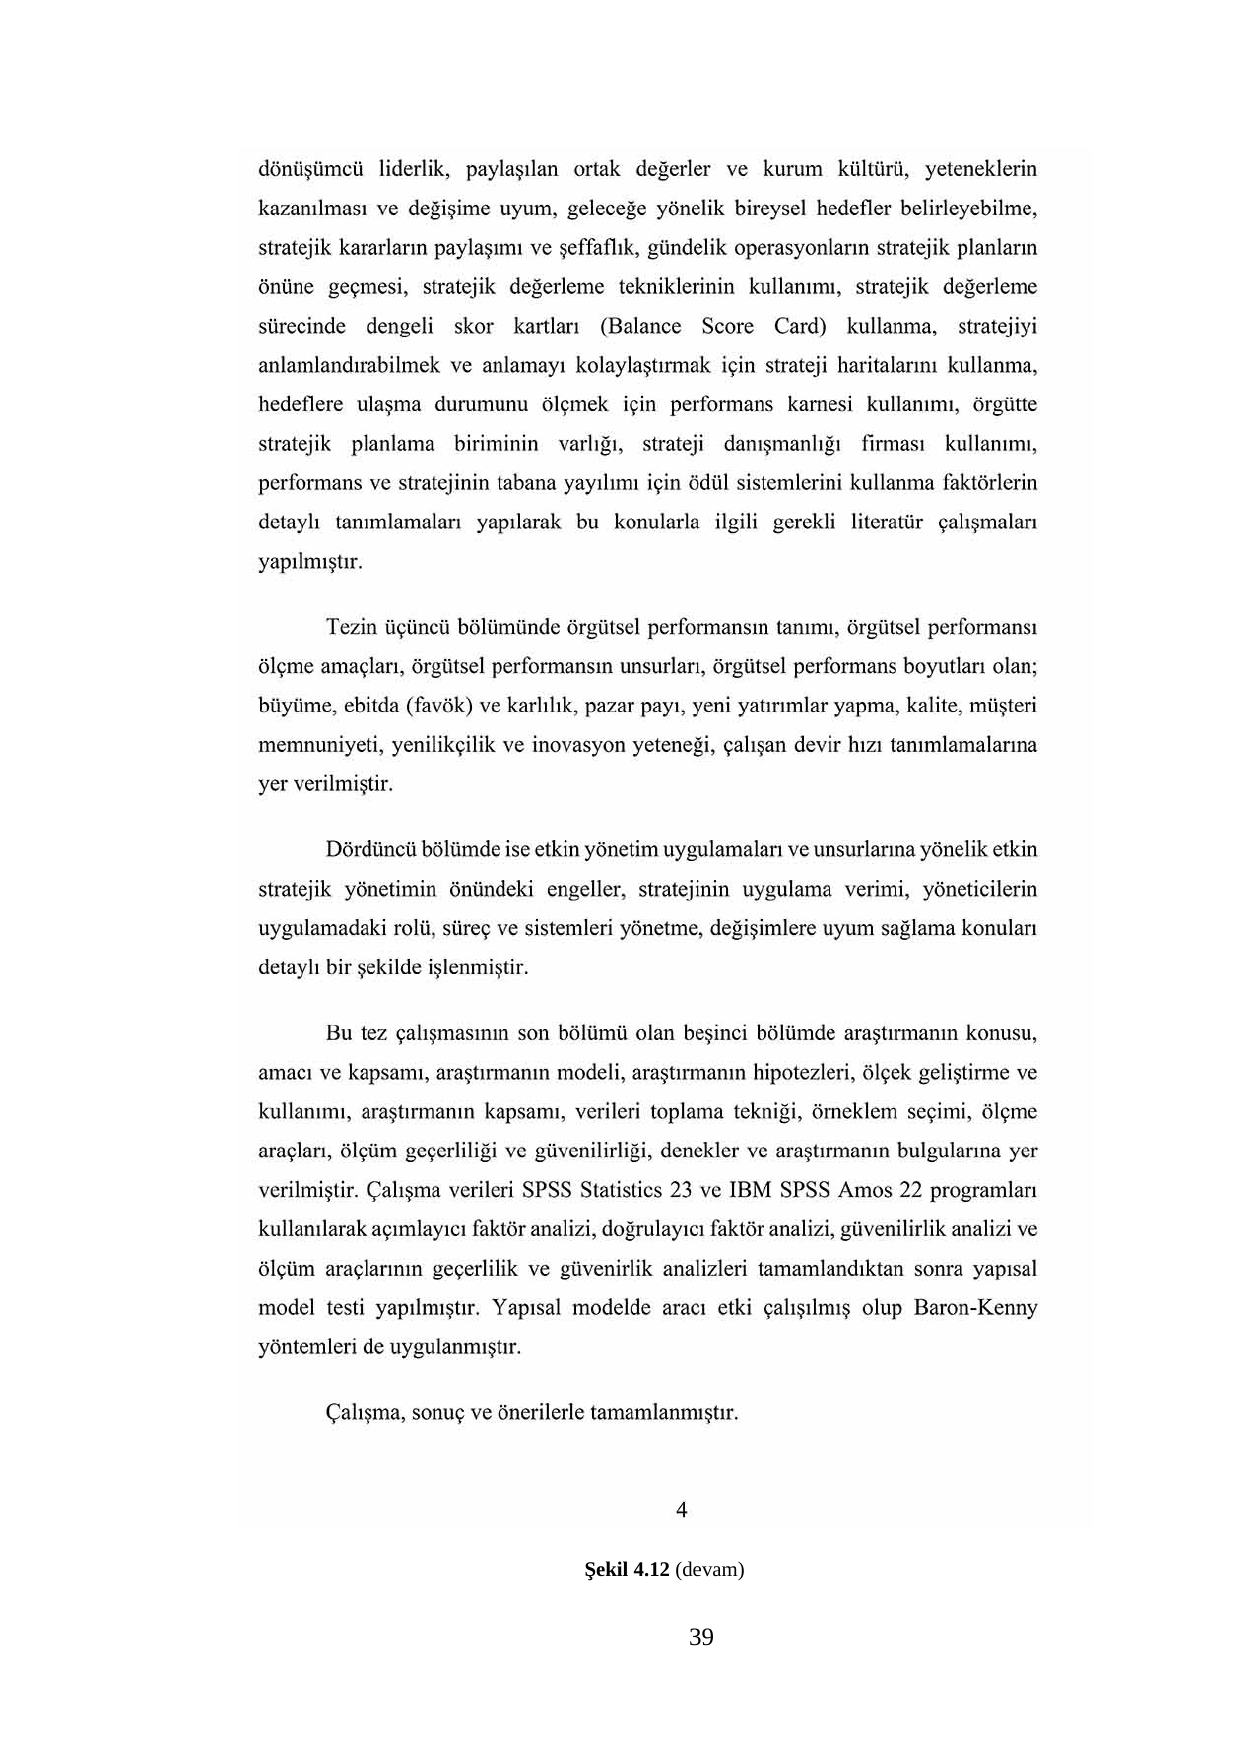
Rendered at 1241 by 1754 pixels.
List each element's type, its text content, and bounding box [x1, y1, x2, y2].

picture [236, 147, 1093, 1528]
text Şekil 4.12 (devam) [236, 1557, 1092, 1581]
